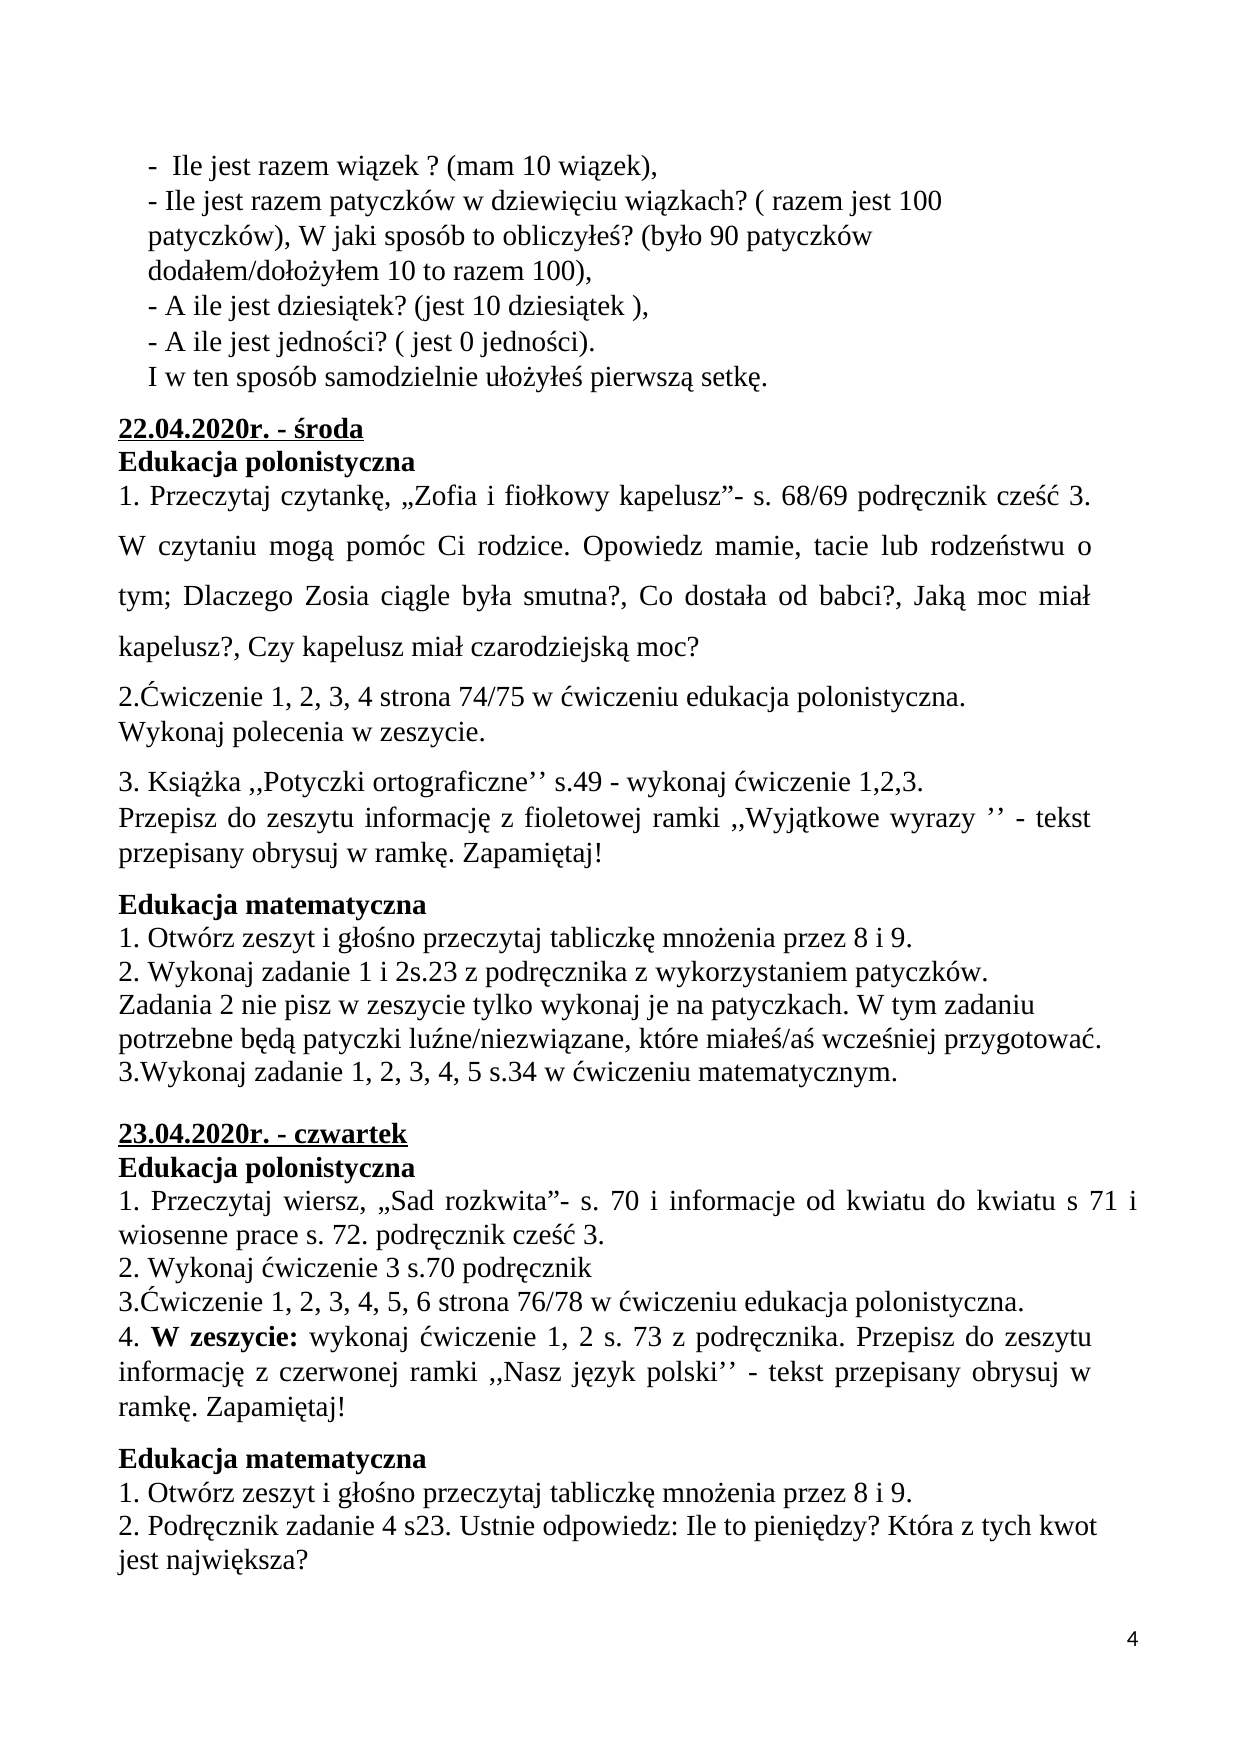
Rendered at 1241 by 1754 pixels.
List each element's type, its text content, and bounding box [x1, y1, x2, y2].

list - A ile jest dziesiątek? (jest 10 dziesiątek ), [148, 288, 1093, 322]
text 2. Wykonaj ćwiczenie 3 s.70 podręcznik [118, 1250, 1138, 1284]
text Edukacja polonistyczna [118, 444, 1138, 478]
text 2. Wykonaj zadanie 1 i 2s.23 z podręcznika z wykorzystaniem patyczków. [118, 954, 1138, 987]
list Wykonaj polecenia w zeszycie. [118, 714, 1093, 748]
list 4. W zeszycie: wykonaj ćwiczenie 1, 2 s. 73 z podręcznika. Przepisz do zeszytu informację z czerwonej ramki ,,Nasz język polski’’ - tekst przepisany obrysuj w ramkę. Zapamiętaj! [118, 1319, 1093, 1423]
text 1. Otwórz zeszyt i głośno przeczytaj tabliczkę mnożenia przez 8 i 9. [118, 920, 1138, 954]
list - Ile jest razem wiązek ? (mam 10 wiązek), [148, 148, 1093, 181]
text 1. Otwórz zeszyt i głośno przeczytaj tabliczkę mnożenia przez 8 i 9. [118, 1475, 1138, 1508]
list - Ile jest razem patyczków w dziewięciu wiązkach? ( razem jest 100 patyczków), W jaki sposób to obliczyłeś? (było 90 patyczków dodałem/dołożyłem 10 to razem 100), [148, 183, 1093, 287]
text 22.04.2020r. - środa [118, 411, 1138, 444]
list - A ile jest jedności? ( jest 0 jedności). [148, 324, 1093, 357]
list 2.Ćwiczenie 1, 2, 3, 4 strona 74/75 w ćwiczeniu edukacja polonistyczna. [118, 679, 1093, 713]
text Edukacja polonistyczna [118, 1150, 1138, 1183]
text 1. Przeczytaj wiersz, „Sad rozkwita”- s. 70 i informacje od kwiatu do kwiatu s 71 i wiosenne prace s. 72. podręcznik cześć 3. [118, 1183, 1138, 1250]
list I w ten sposób samodzielnie ułożyłeś pierwszą setkę. [148, 359, 1093, 392]
list 3.Ćwiczenie 1, 2, 3, 4, 5, 6 strona 76/78 w ćwiczeniu edukacja polonistyczna. [118, 1284, 1093, 1317]
text 3.Wykonaj zadanie 1, 2, 3, 4, 5 s.34 w ćwiczeniu matematycznym. [118, 1054, 1138, 1088]
text Zadania 2 nie pisz w zeszycie tylko wykonaj je na patyczkach. W tym zadaniu potrzebne będą patyczki luźne/niezwiązane, które miałeś/aś wcześniej przygotować. [118, 987, 1138, 1054]
text Edukacja matematyczna [118, 887, 1138, 920]
text 23.04.2020r. - czwartek [118, 1116, 1138, 1150]
list 3. Książka ,,Potyczki ortograficzne’’ s.49 - wykonaj ćwiczenie 1,2,3. [118, 764, 1093, 798]
list Przepisz do zeszytu informację z fioletowej ramki ,,Wyjątkowe wyrazy ’’ - tekst przepisany obrysuj w ramkę. Zapamiętaj! [118, 800, 1093, 868]
list 1. Przeczytaj czytankę, „Zofia i fiołkowy kapelusz”- s. 68/69 podręcznik cześć 3. W czytaniu mogą pomóc Ci rodzice. Opowiedz mamie, tacie lub rodzeństwu o tym; Dlaczego Zosia ciągle była smutna?, Co dostała od babci?, Jaką moc miał kapelusz?, Czy kapelusz miał czarodziejską moc? [118, 478, 1093, 662]
text Edukacja matematyczna [118, 1441, 1138, 1475]
text 2. Podręcznik zadanie 4 s23. Ustnie odpowiedz: Ile to pieniędzy? Która z tych kwot jest największa? [118, 1508, 1138, 1576]
